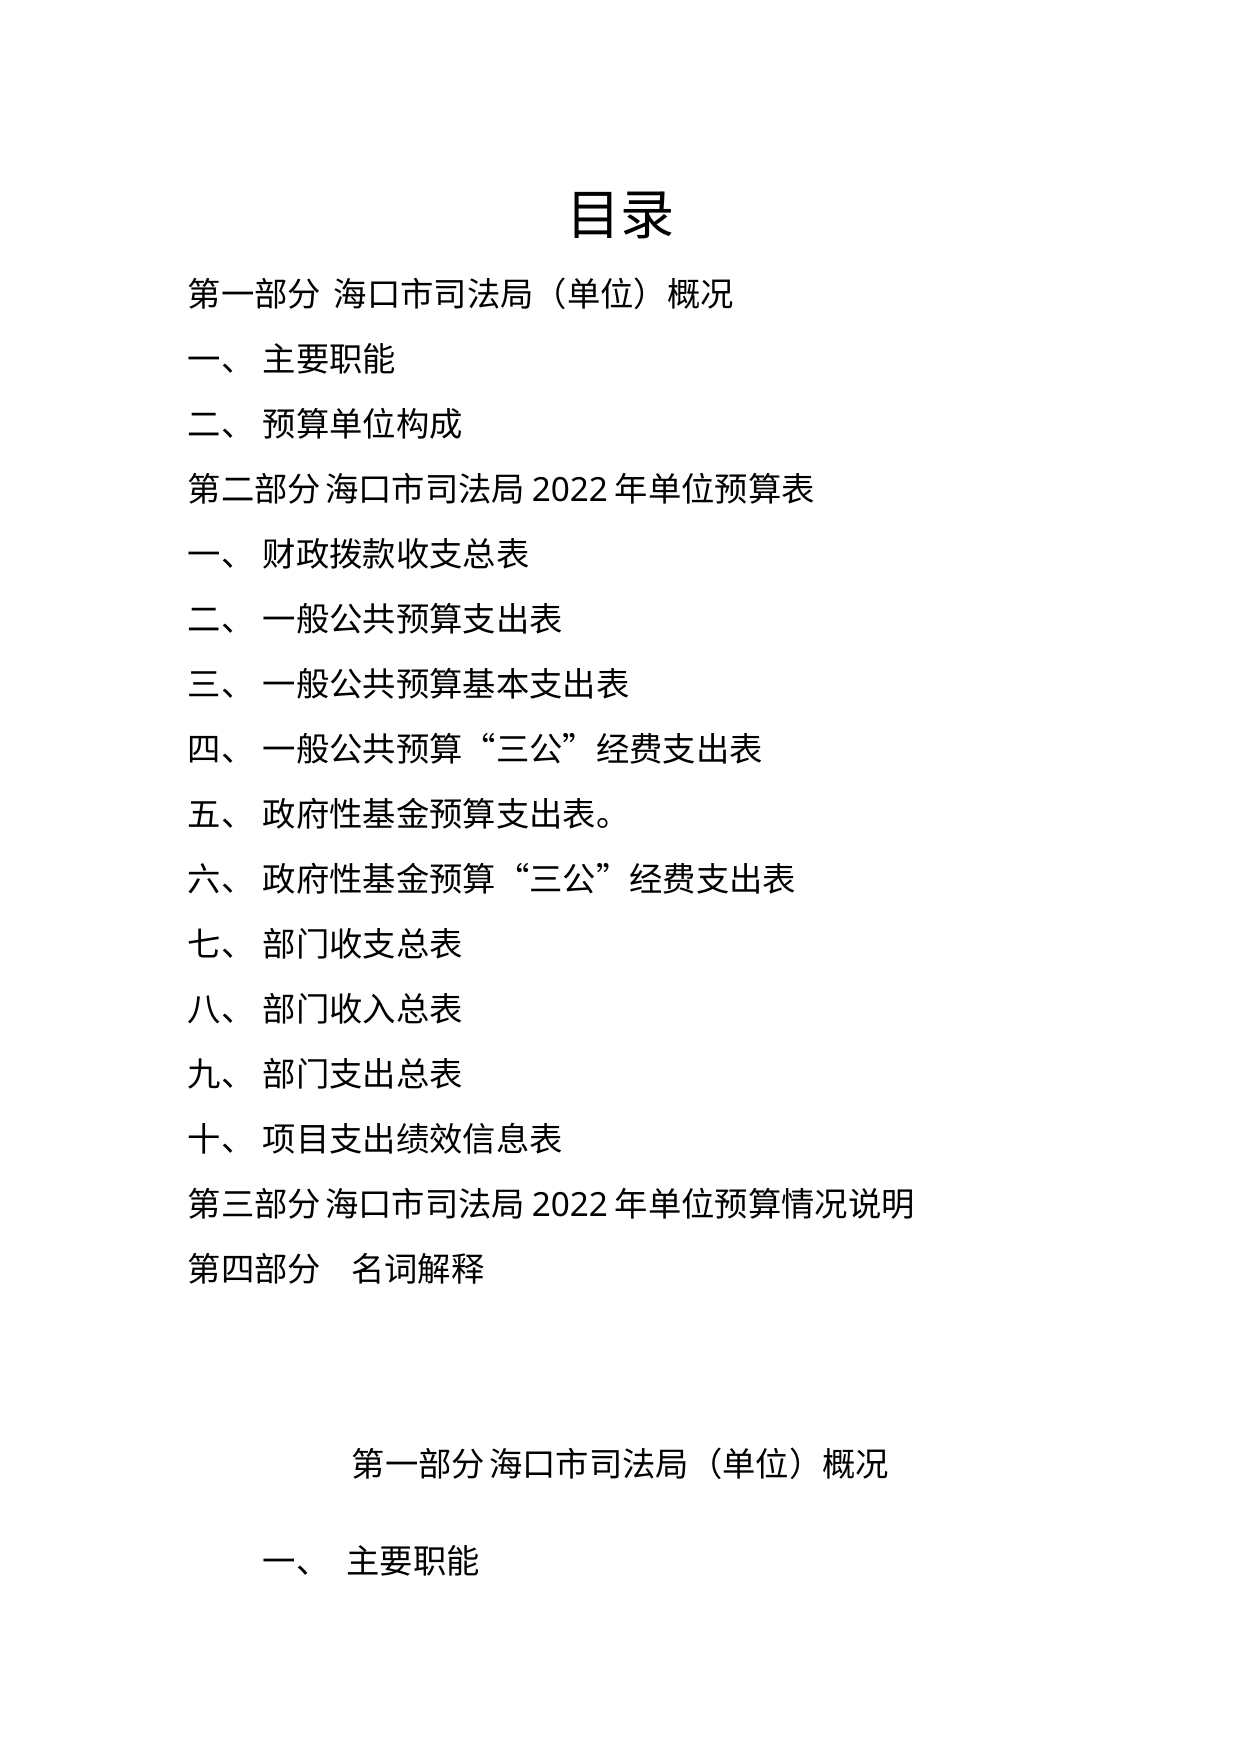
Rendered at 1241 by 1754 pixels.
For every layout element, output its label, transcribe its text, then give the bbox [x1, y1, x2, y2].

list 部门支出总表 [187, 1039, 1053, 1104]
list 海口市司法局2022年单位预算表 [187, 454, 1053, 519]
list 政府性基金预算“三公”经费支出表 [187, 844, 1053, 909]
list 主要职能 [187, 324, 1053, 389]
list 项目支出绩效信息表 [187, 1104, 1053, 1169]
list 名词解释 [187, 1234, 1053, 1299]
list 一般公共预算基本支出表 [187, 649, 1053, 714]
list 财政拨款收支总表 [187, 519, 1053, 584]
list 海口市司法局（单位）概况 [187, 259, 1053, 324]
list 预算单位构成 [187, 389, 1053, 454]
list 海口市司法局（单位）概况 [187, 1429, 1053, 1494]
list 海口市司法局2022年单位预算情况说明 [187, 1169, 1053, 1234]
list 一般公共预算“三公”经费支出表 [187, 714, 1053, 779]
list 部门收支总表 [187, 909, 1053, 974]
list 主要职能 [262, 1527, 1053, 1592]
text 目录 [187, 162, 1053, 259]
list 一般公共预算支出表 [187, 584, 1053, 649]
list 部门收入总表 [187, 974, 1053, 1039]
list 政府性基金预算支出表。 [187, 779, 1053, 844]
